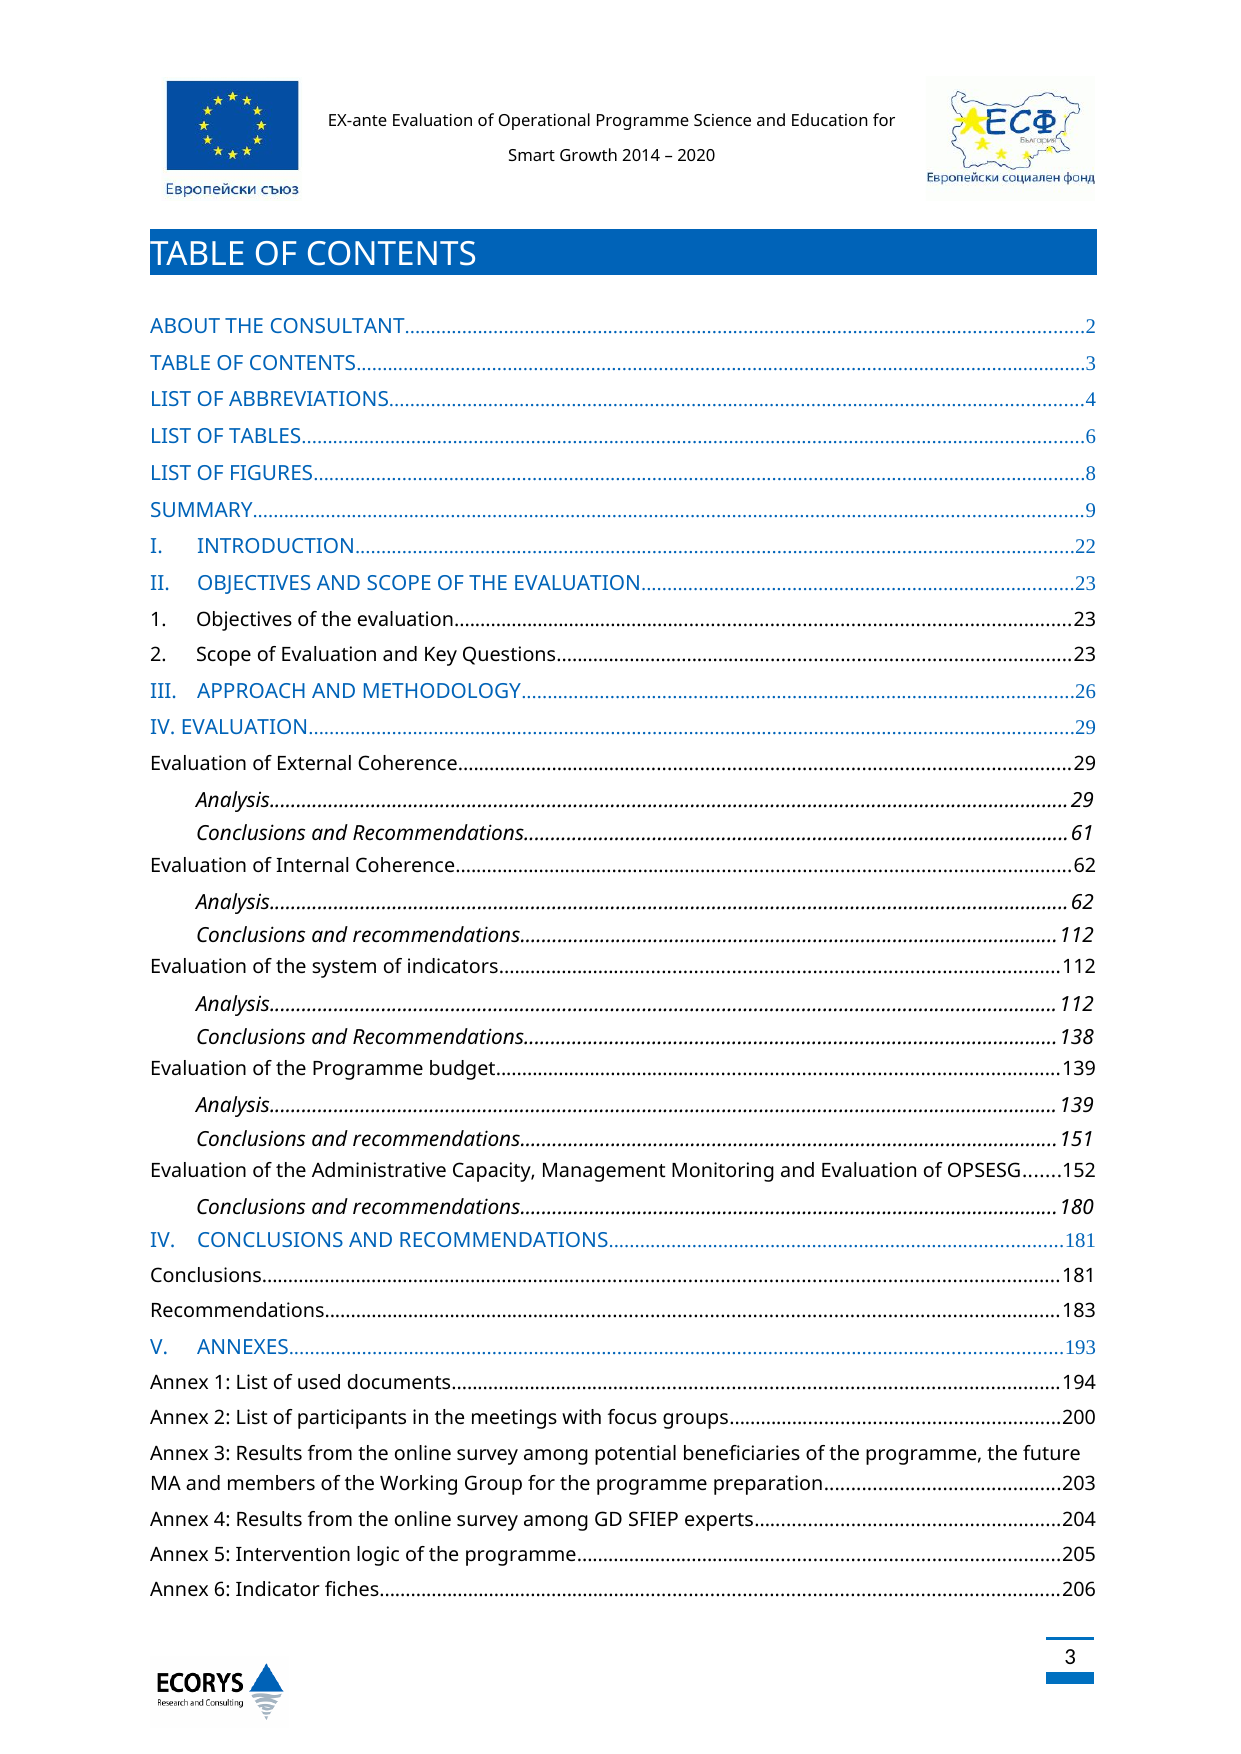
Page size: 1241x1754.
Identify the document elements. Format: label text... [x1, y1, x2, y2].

text Evaluation of the Programme budget 139 [150, 1054, 1097, 1082]
text I. Introduction 22 [150, 532, 1097, 560]
text Conclusions and recommendations 151 [196, 1123, 1097, 1152]
text Conclusions and recommendations 112 [196, 919, 1097, 949]
text IV. Evaluation 29 [150, 712, 1097, 741]
picture [161, 77, 303, 201]
text Evaluation of the Administrative Capacity, Management Monitoring and Evaluation of OPSESG 152 [150, 1156, 1097, 1183]
text II. Objectives and Scope of the EVALUATION 23 [150, 568, 1097, 597]
text Evaluation of External Coherence 29 [150, 749, 1097, 776]
text Analysis 139 [196, 1090, 1097, 1119]
picture [925, 76, 1095, 201]
text Analysis 29 [196, 784, 1097, 813]
text Annex 5: Intervention logic of the programme 205 [150, 1540, 1097, 1567]
text TABLE OF CONTENTS 3 [150, 348, 1097, 376]
text 2. Scope of Evaluation and Key Questions 23 [150, 640, 1097, 667]
text About the Consultant 2 [150, 311, 1097, 339]
subtitle TABLE OF CONTENTS [150, 229, 1097, 275]
text IV. Conclusions and recommendations 181 [150, 1225, 1097, 1253]
text Annex 2: List of participants in the meetings with focus groups 200 [150, 1404, 1097, 1431]
text Annex 4: Results from the online survey among GD SFIEP experts 204 [150, 1505, 1097, 1532]
text III. Approach and Methodology 26 [150, 676, 1097, 704]
text Evaluation of Internal Coherence 62 [150, 851, 1097, 878]
text Summary 9 [150, 495, 1097, 523]
text Annex 3: Results from the online survey among potential beneficiaries of the programme, the future MA and members of the Working Group for the programme preparation 203 [150, 1439, 1097, 1497]
text Analysis 112 [196, 988, 1097, 1017]
text List of Figures 8 [150, 458, 1097, 486]
text Conclusions 181 [150, 1262, 1097, 1288]
text V. Annexes 193 [150, 1332, 1097, 1360]
text Conclusions and recommendations 180 [196, 1191, 1097, 1221]
text Conclusions and Recommendations 61 [196, 818, 1097, 847]
text List of Abbreviations 4 [150, 384, 1097, 413]
text List of Tables 6 [150, 421, 1097, 450]
text Evaluation of the system of indicators 112 [150, 953, 1097, 980]
text Conclusions and Recommendations 138 [196, 1021, 1097, 1050]
text 1. Objectives of the evaluation 23 [150, 605, 1097, 632]
text Recommendations 183 [150, 1297, 1097, 1324]
text Annex 6: Indicator fiches 206 [150, 1575, 1097, 1602]
picture [150, 1656, 289, 1728]
text Annex 1: List of used documents 194 [150, 1368, 1097, 1396]
text Analysis 62 [196, 886, 1097, 915]
